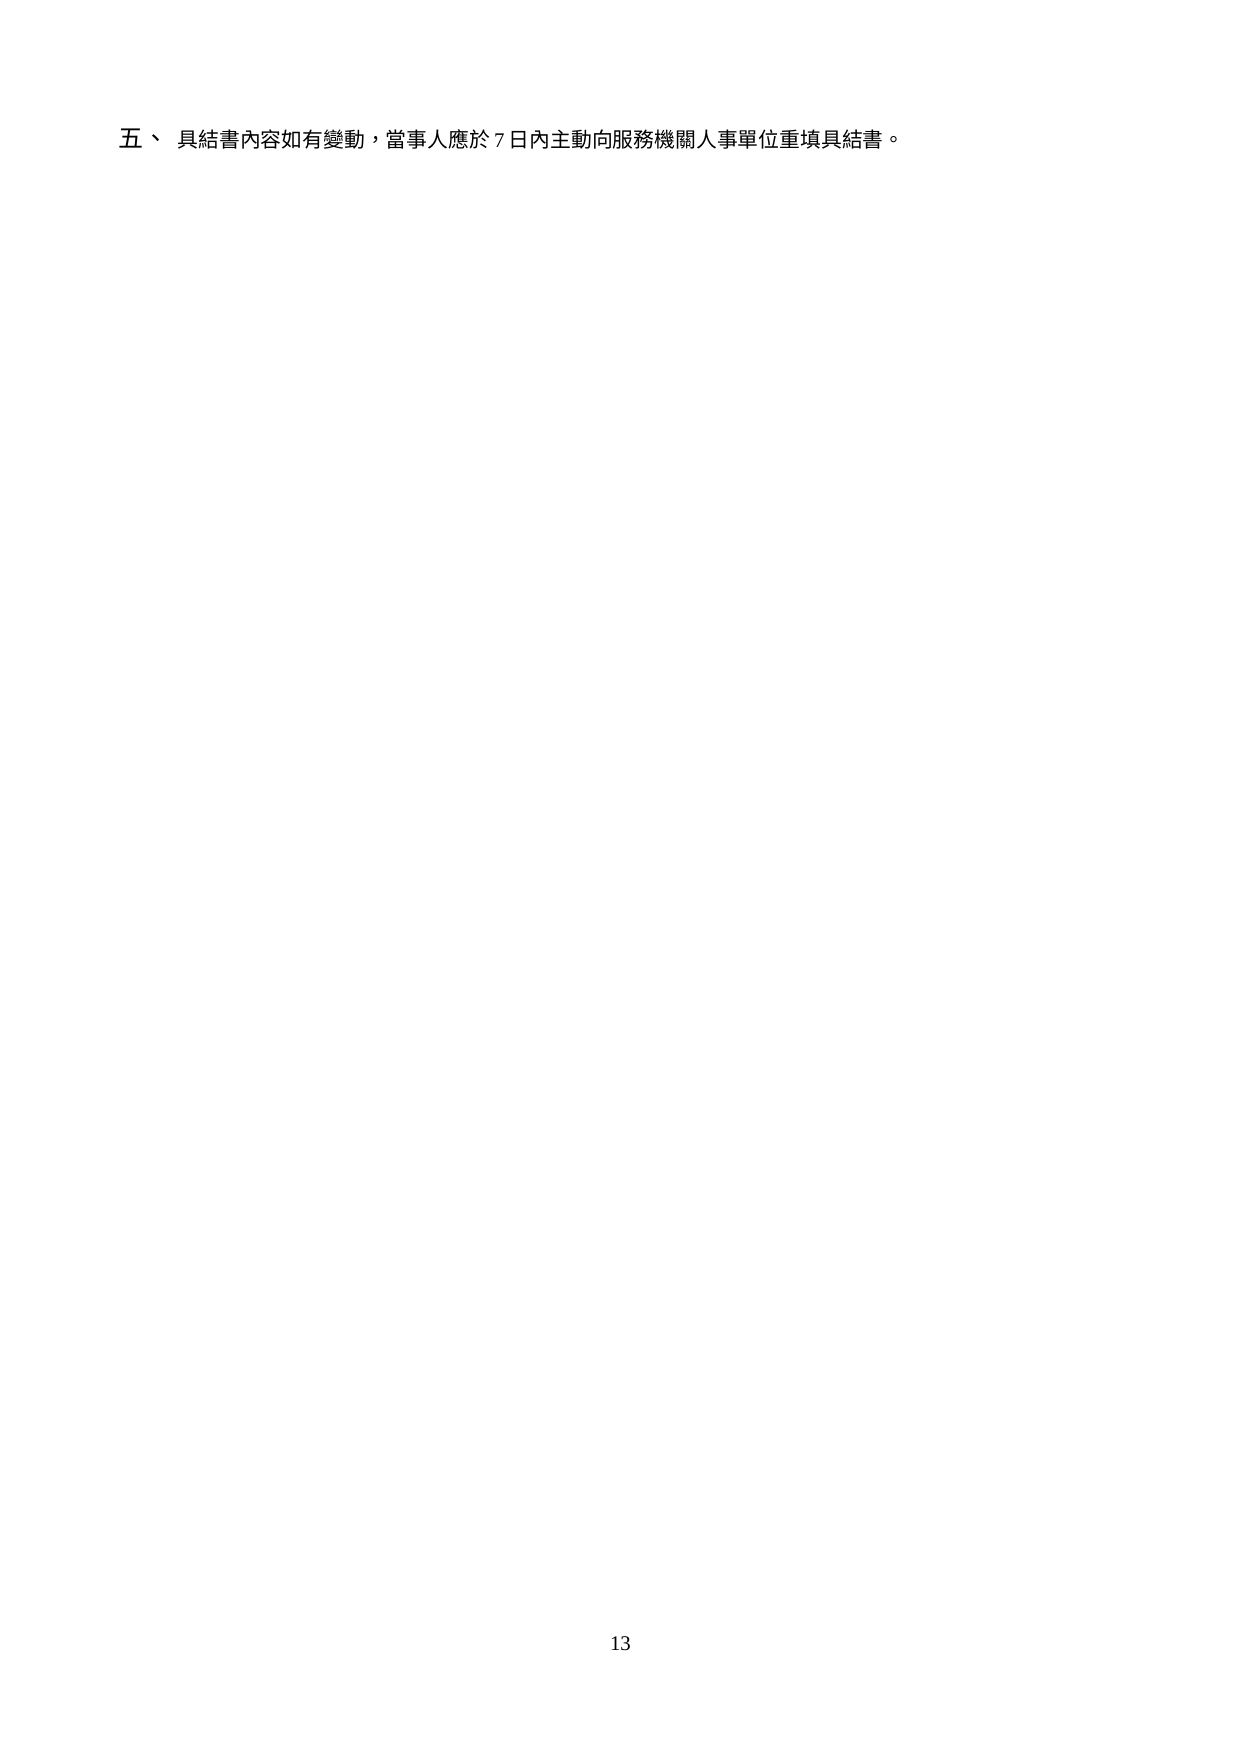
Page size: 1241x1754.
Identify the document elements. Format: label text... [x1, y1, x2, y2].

list 具結書內容如有變動，當事人應於7日內主動向服務機關人事單位重填具結書。 [118, 118, 1122, 154]
